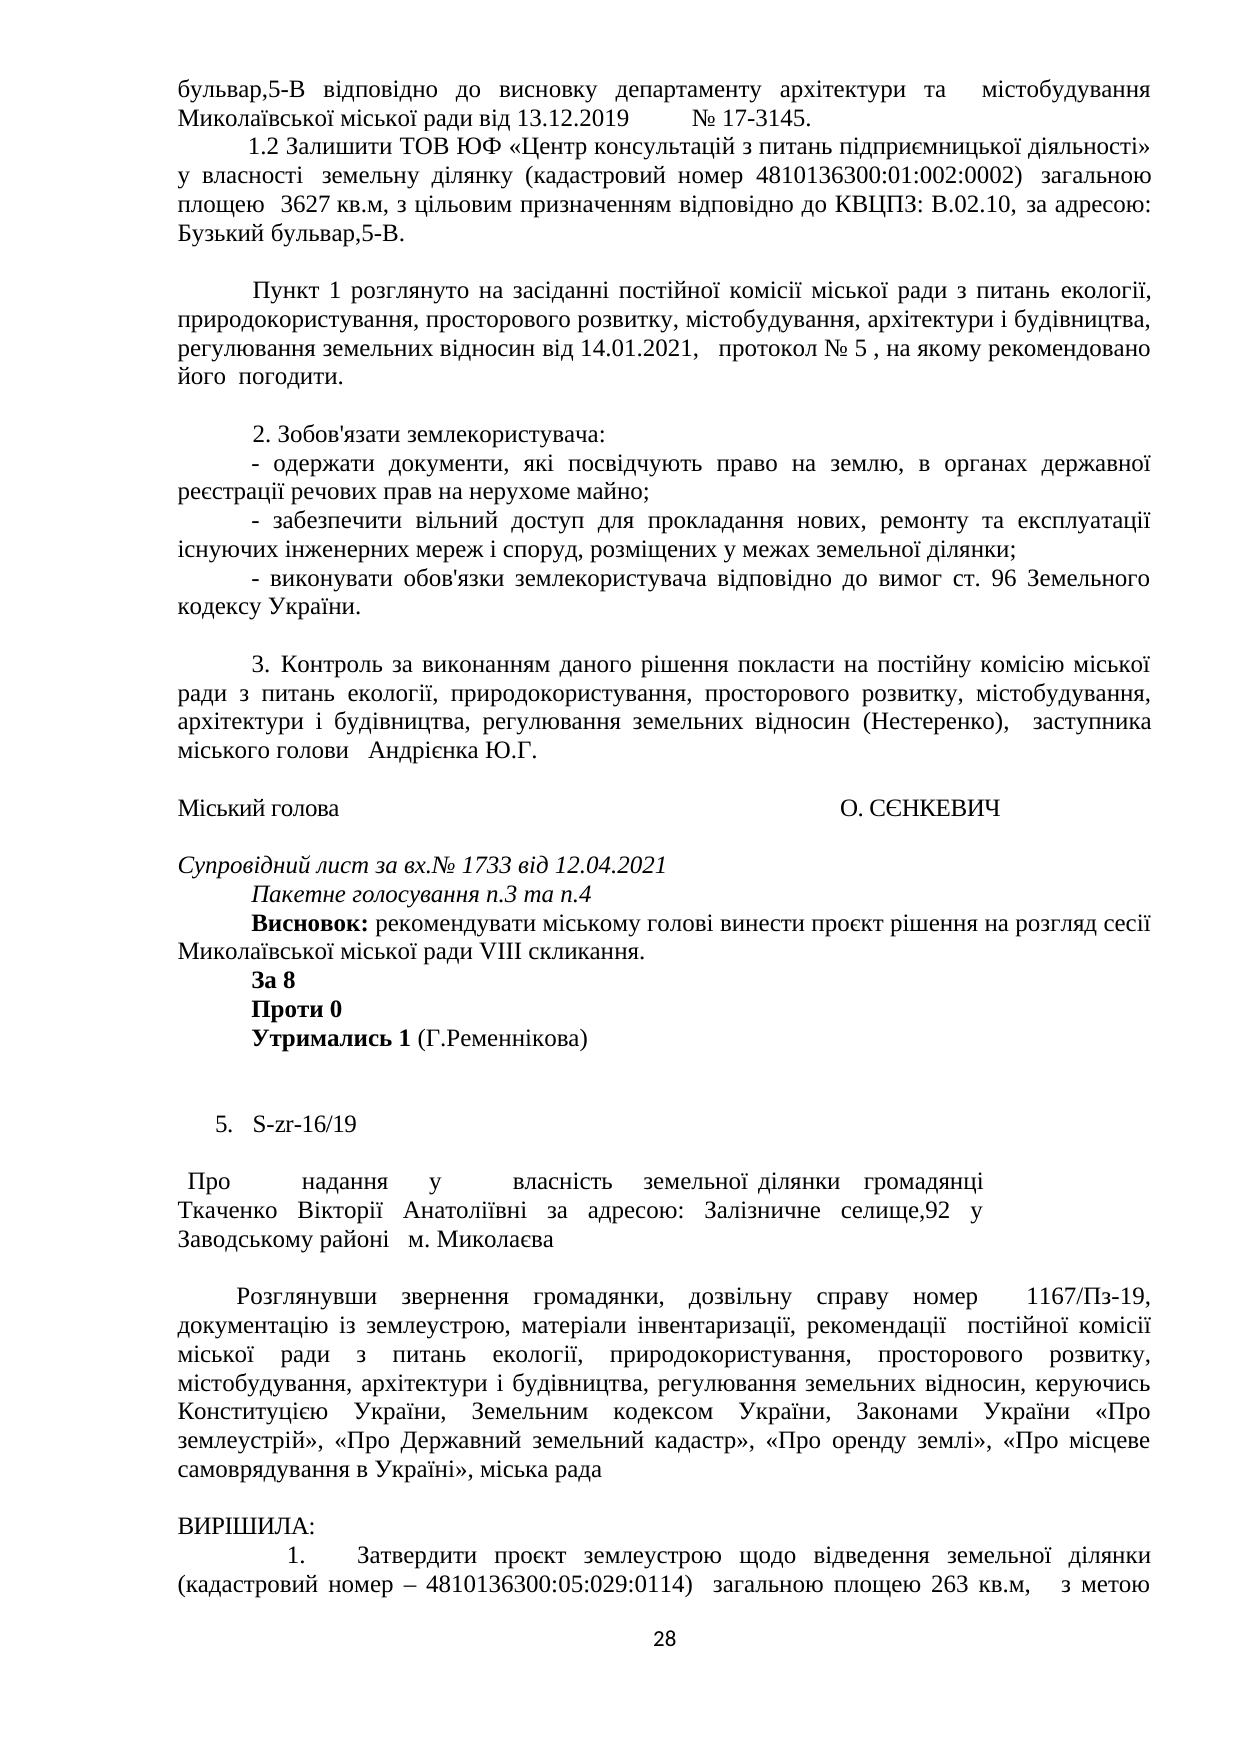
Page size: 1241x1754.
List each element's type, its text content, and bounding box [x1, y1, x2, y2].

text Пакетне голосування п.3 та п.4 [177, 879, 1152, 908]
text Утримались 1 (Г.Ременнікова) [177, 1023, 1152, 1051]
text - одержати документи, які посвідчують право на землю, в органах державної реєстрації речових прав на нерухоме майно; [177, 448, 1152, 505]
text За 8 [177, 965, 1152, 994]
text Супровідний лист за вх.№ 1733 від 12.04.2021 [177, 850, 1152, 879]
text Міський голова О. СЄНКЕВИЧ [177, 793, 1152, 821]
text Висновок: рекомендувати міському голові винести проєкт рішення на розгляд сесії Миколаївської міської ради VIII скликання. [177, 908, 1152, 965]
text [177, 74, 1152, 131]
text 1.2 Залишити ТОВ ЮФ «Центр консультацій з питань підприємницької діяльності» у власності земельну ділянку (кадастровий номер 4810136300:01:002:0002) загальною площею 3627 кв.м, з цільовим призначенням відповідно до КВЦПЗ: В.02.10, за адресою: Бузький бульвар,5-В. [177, 160, 1152, 246]
list S-zr-16/19 [215, 1109, 1152, 1138]
text ВИРІШИЛА: [177, 1511, 1152, 1540]
text - забезпечити вільний доступ для прокладання нових, ремонту та експлуатації існуючих інженерних мереж і споруд, розміщених у межах земельної ділянки; [177, 505, 1152, 563]
text Про надання у власність земельної ділянки громадянці Ткаченко Вікторії Анатоліївні за адресою: Залізничне селище,92 у Заводському районі м. Миколаєва [177, 1166, 983, 1253]
text Проти 0 [177, 994, 1152, 1023]
text Розглянувши звернення громадянки, дозвільну справу номер 1167/Пз-19, документацію із землеустрою, матеріали інвентаризації, рекомендації постійної комісії міської ради з питань екології, природокористування, просторового розвитку, містобудування, архітектури і будівництва, регулювання земельних відносин, керуючись Конституцією України, Земельним кодексом України, Законами України «Про землеустрій», «Про Державний земельний кадастр», «Про оренду землі», «Про місцеве самоврядування в Україні», міська рада [177, 1281, 1152, 1483]
text - виконувати обов'язки землекористувача відповідно до вимог ст. 96 Земельного кодексу України. [177, 563, 1152, 620]
text Пункт 1 розглянуто на засіданні постійної комісії міської ради з питань екології, природокористування, просторового розвитку, містобудування, архітектури і будівництва, регулювання земельних відносин від 14.01.2021, протокол № 5 , на якому рекомендовано його погодити. [177, 275, 1152, 390]
text 3. Контроль за виконанням даного рішення покласти на постійну комісію міської ради з питань екології, природокористування, просторового розвитку, містобудування, архітектури і будівництва, регулювання земельних відносин (Нестеренко), заступника міського голови Андрієнка Ю.Г. [177, 649, 1152, 764]
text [177, 1540, 1152, 1598]
text 2. Зобов'язати землекористувача: [158, 419, 1152, 448]
